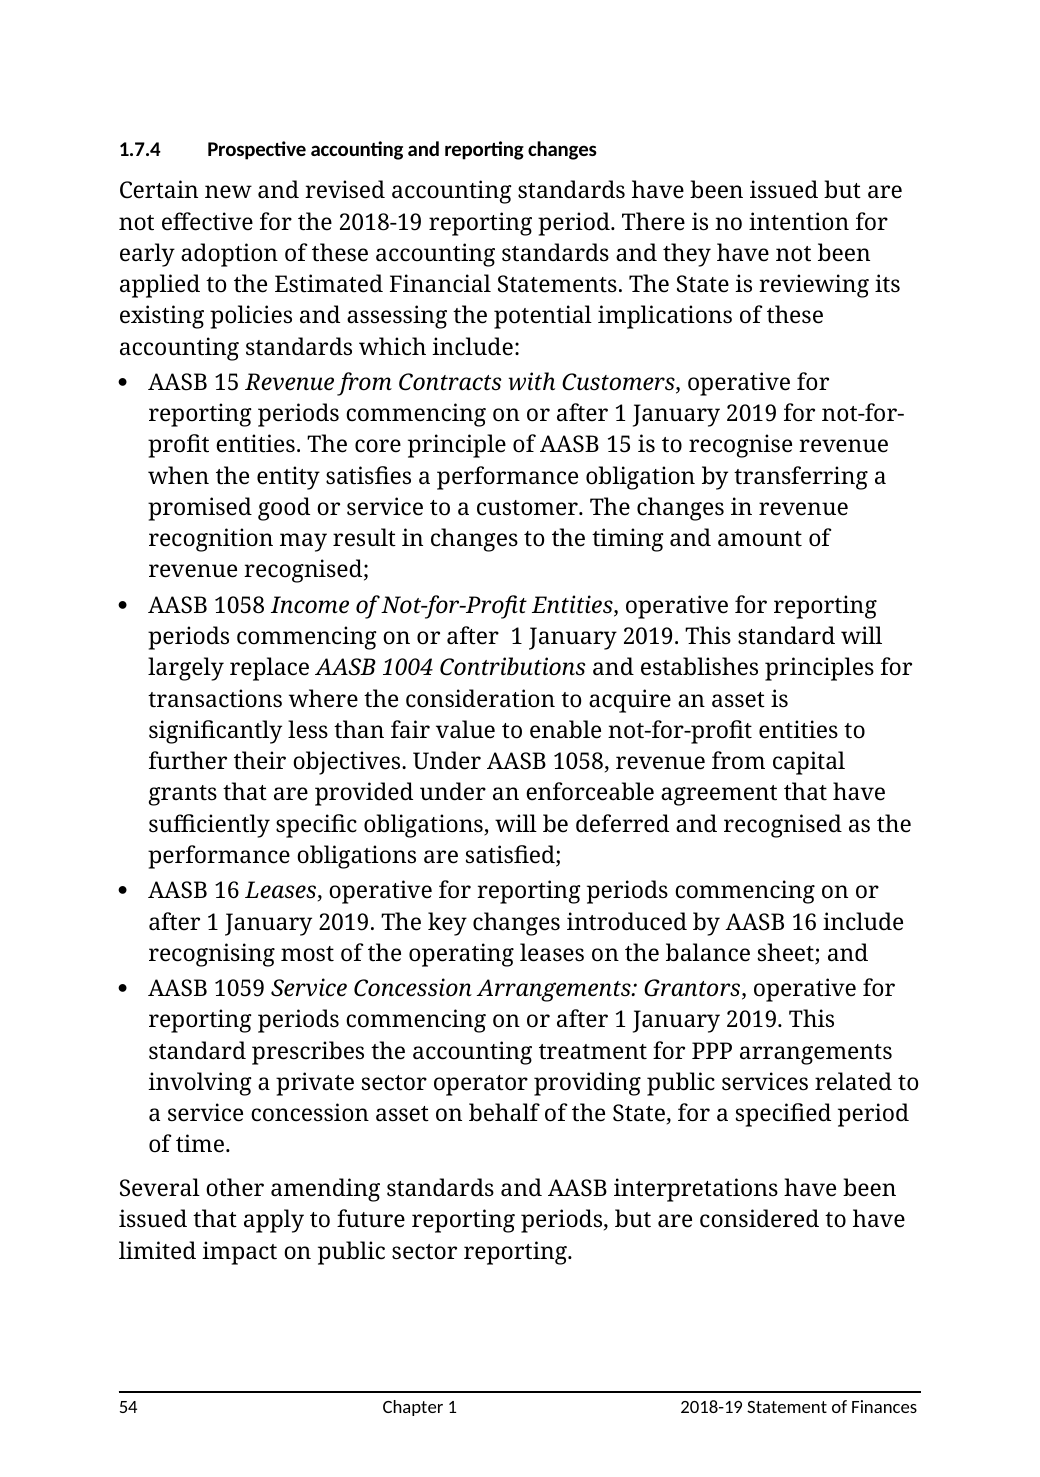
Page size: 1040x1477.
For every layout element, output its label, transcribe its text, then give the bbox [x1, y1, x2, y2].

subtitle Prospective accounting and reporting changes [118, 136, 921, 162]
list AASB 1058 Income of Not-for-Profit Entities, operative for reporting periods commencing on or after 1 January 2019. This standard will largely replace AASB 1004 Contributions and establishes principles for transactions where the consideration to acquire an asset is significantly less than fair value to enable not-for-profit entities to further their objectives. Under AASB 1058, revenue from capital grants that are provided under an enforceable agreement that have sufficiently specific obligations, will be deferred and recognised as the performance obligations are satisfied; [118, 589, 921, 870]
list AASB 16 Leases, operative for reporting periods commencing on or after 1 January 2019. The key changes introduced by AASB 16 include recognising most of the operating leases on the balance sheet; and [118, 874, 921, 968]
list AASB 15 Revenue from Contracts with Customers, operative for reporting periods commencing on or after 1 January 2019 for not-for-profit entities. The core principle of AASB 15 is to recognise revenue when the entity satisfies a performance obligation by transferring a promised good or service to a customer. The changes in revenue recognition may result in changes to the timing and amount of revenue recognised; [118, 366, 921, 584]
text Several other amending standards and AASB interpretations have been issued that apply to future reporting periods, but are considered to have limited impact on public sector reporting. [118, 1172, 921, 1266]
list AASB 1059 Service Concession Arrangements: Grantors, operative for reporting periods commencing on or after 1 January 2019. This standard prescribes the accounting treatment for PPP arrangements involving a private sector operator providing public services related to a service concession asset on behalf of the State, for a specified period of time. [118, 972, 921, 1159]
text Certain new and revised accounting standards have been issued but are not effective for the 2018-19 reporting period. There is no intention for early adoption of these accounting standards and they have not been applied to the Estimated Financial Statements. The State is reviewing its existing policies and assessing the potential implications of these accounting standards which include: [118, 174, 921, 362]
